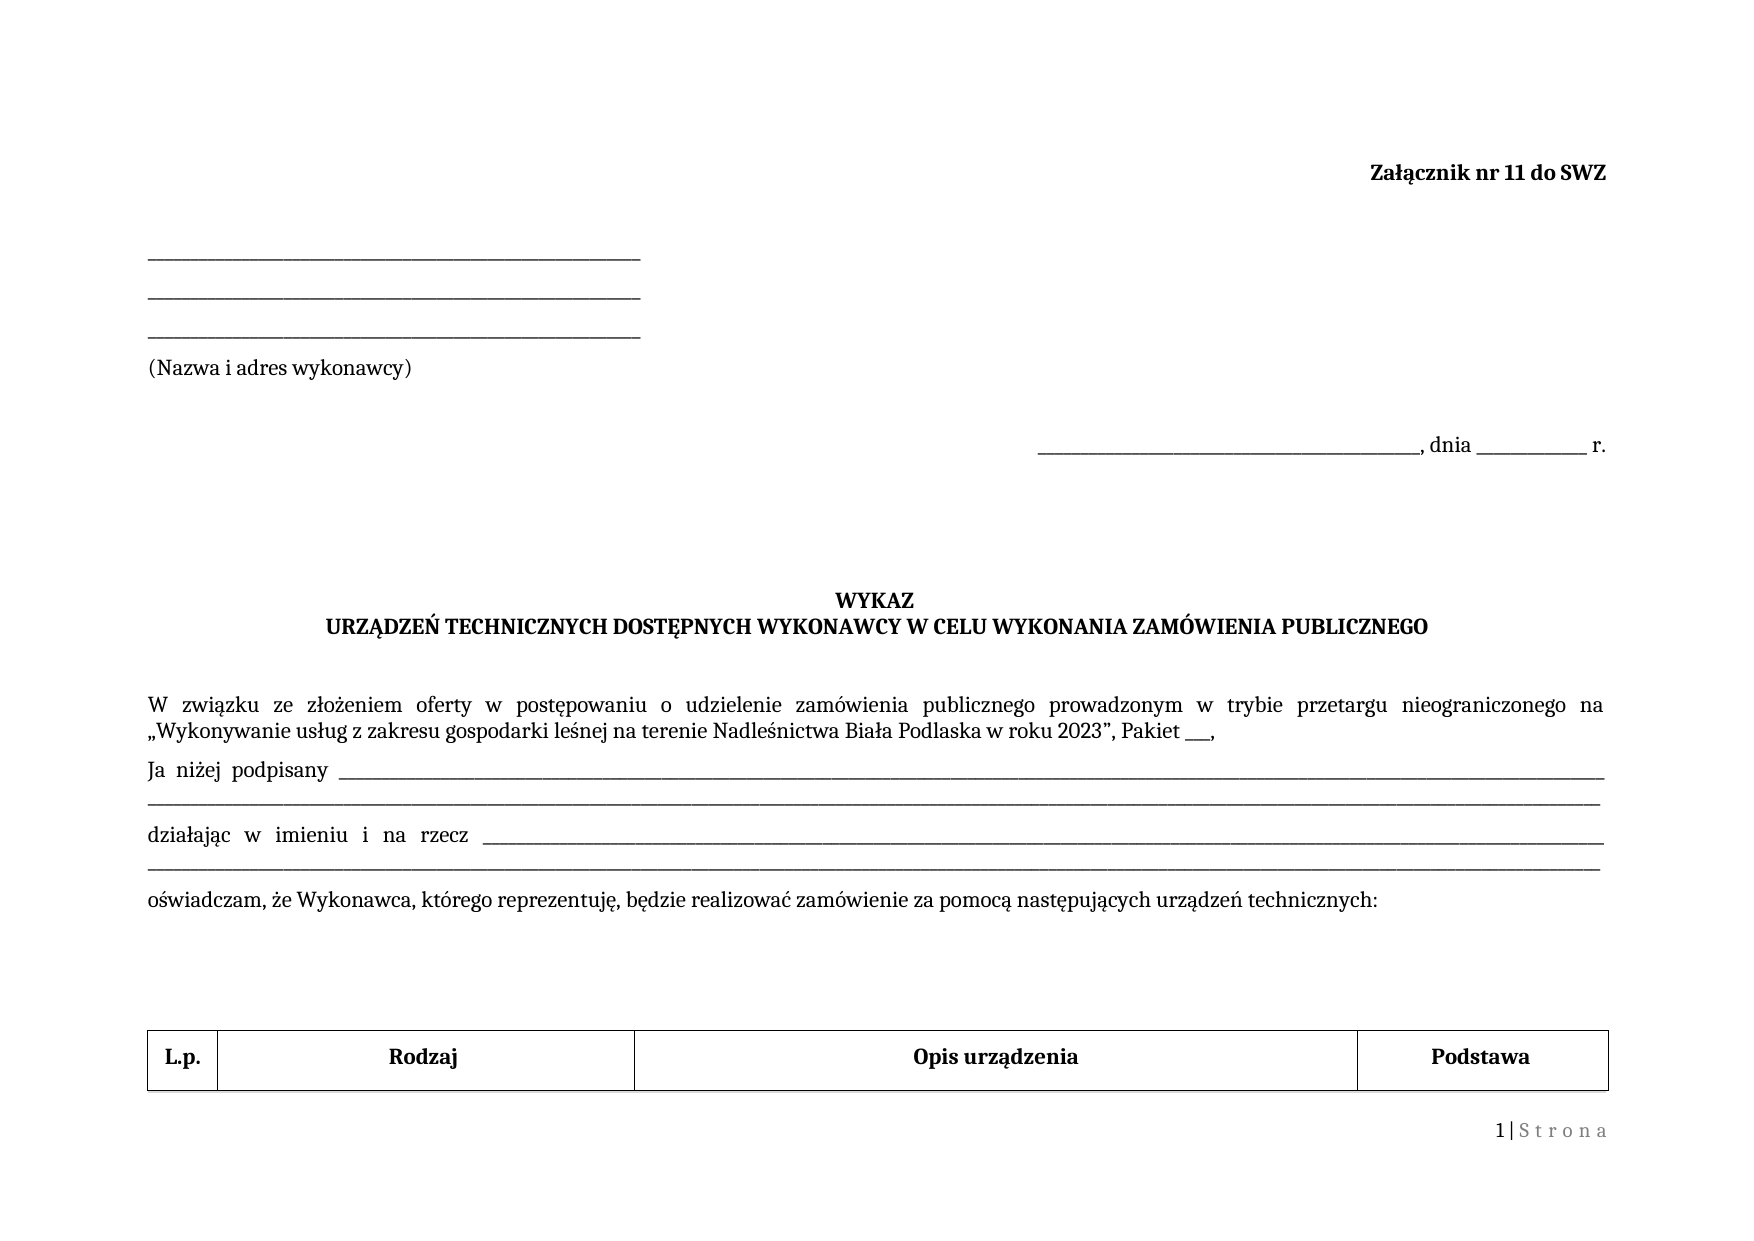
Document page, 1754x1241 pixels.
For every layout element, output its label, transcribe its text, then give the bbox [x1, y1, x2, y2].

text __________________________________________________________ [148, 277, 1606, 303]
text __________________________________________________________ [148, 316, 1606, 342]
text działając w imieniu i na rzecz ____________________________________________________________________________________________________________________________________ ___________________________________________________________________________________________________________________________________________________________________________ [148, 822, 1606, 875]
text _____________________________________________, dnia _____________ r. [148, 432, 1606, 458]
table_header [635, 1031, 1357, 1090]
text __________________________________________________________ [148, 238, 1606, 264]
text oświadczam, że Wykonawca, którego reprezentuję, będzie realizować zamówienie za pomocą następujących urządzeń technicznych: [148, 887, 1606, 913]
table_header Rodzaj urządzenia [218, 1031, 634, 1090]
text W związku ze złożeniem oferty w postępowaniu o udzielenie zamówienia publicznego prowadzonym w trybie przetargu nieograniczonego na „Wykonywanie usług z zakresu gospodarki leśnej na terenie Nadleśnictwa Biała Podlaska w roku 2023”, Pakiet ___, [148, 692, 1606, 744]
text Ja niżej podpisany _____________________________________________________________________________________________________________________________________________________ ___________________________________________________________________________________________________________________________________________________________________________ [148, 757, 1606, 809]
text WYKAZ URZĄDZEŃ TECHNICZNYCH DOSTĘPNYCH WYKONAWCY W CELU WYKONANIA ZAMÓWIENIA PUBLICZNEGO [148, 587, 1606, 640]
table_header L.p. [148, 1031, 217, 1090]
text Załącznik nr 11 do SWZ [148, 160, 1606, 186]
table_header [1358, 1031, 1608, 1090]
text (Nazwa i adres wykonawcy) [148, 354, 1606, 381]
